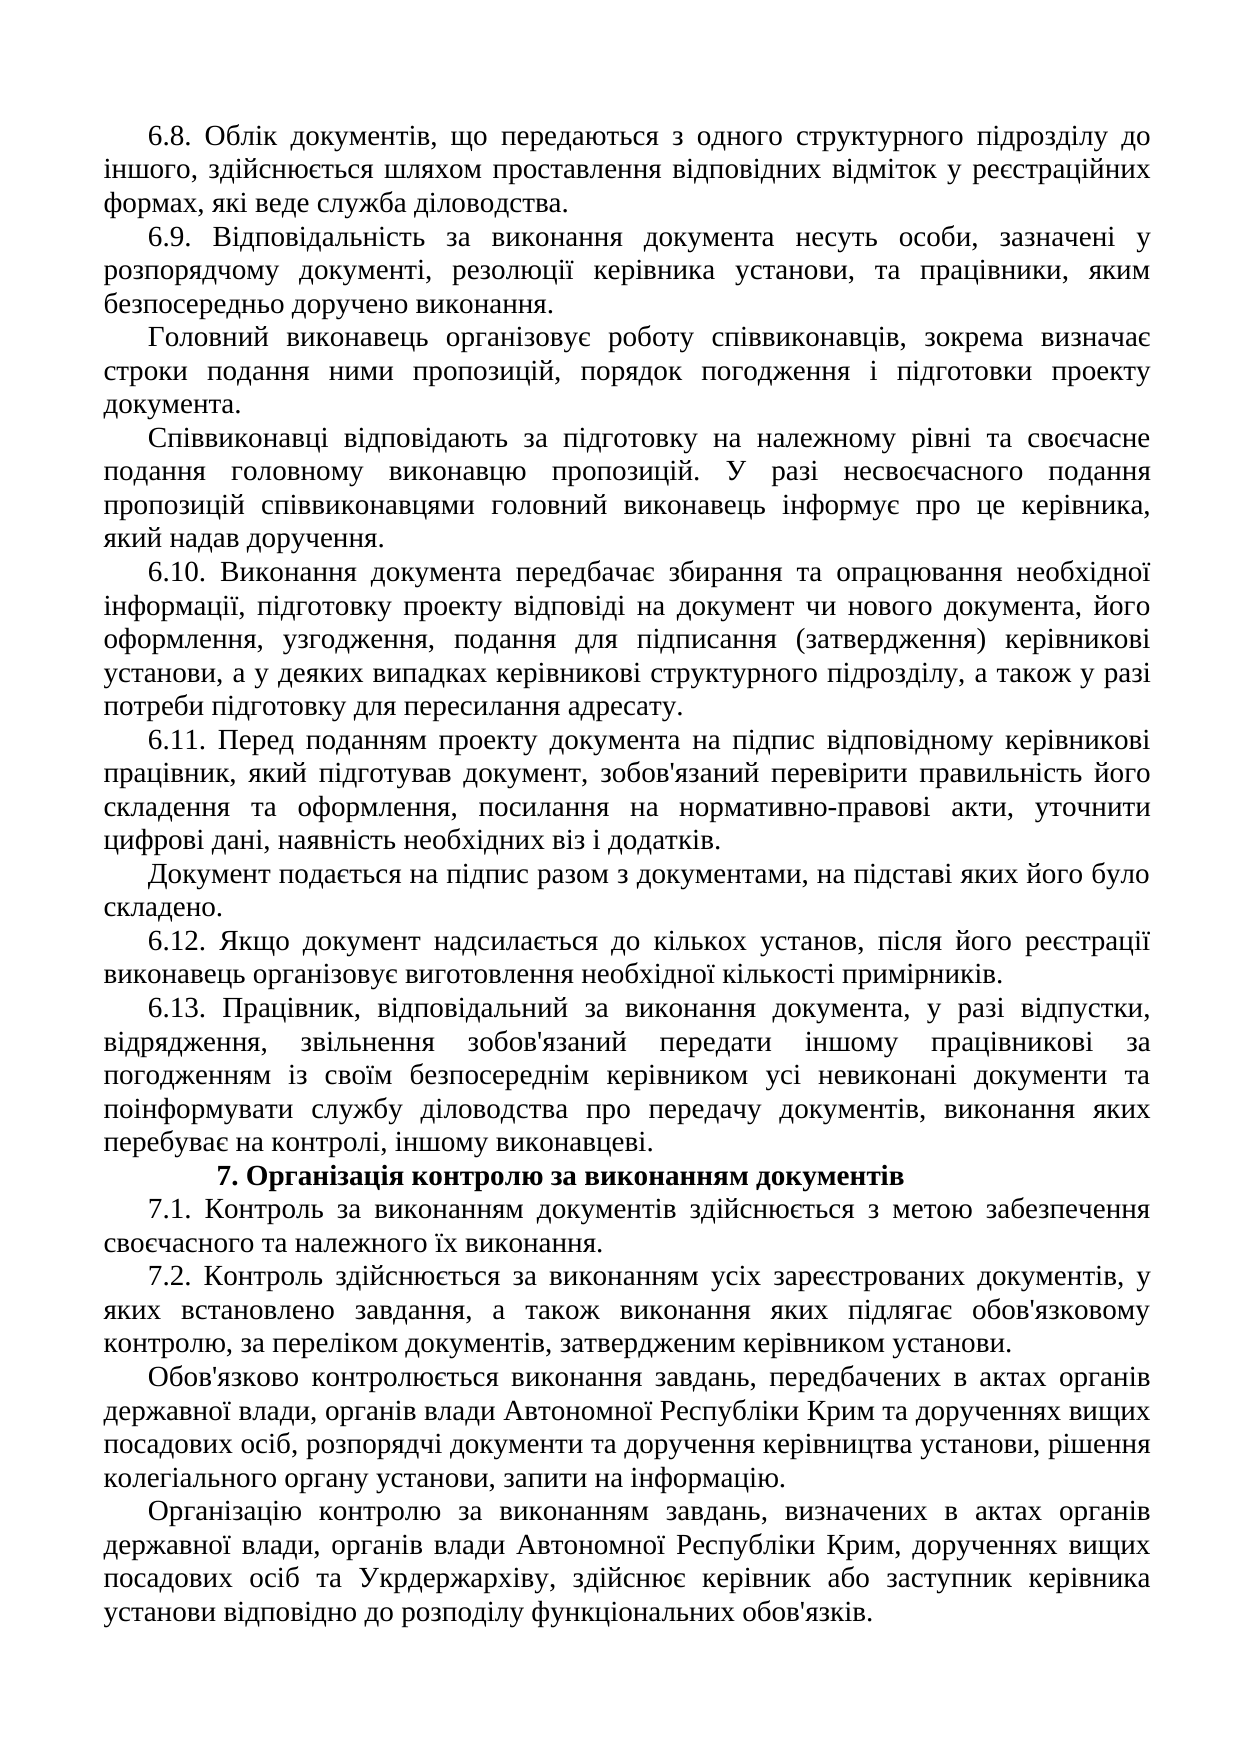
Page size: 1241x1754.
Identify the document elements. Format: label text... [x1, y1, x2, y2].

text Головний виконавець організовує роботу співвиконавців, зокрема визначає строки подання ними пропозицій, порядок погодження і підготовки проекту документа. [103, 319, 1152, 420]
text Організацію контролю за виконанням завдань, визначених в актах органів державної влади, органів влади Автономної Республіки Крим, дорученнях вищих посадових осіб та Укрдержархіву, здійснює керівник або заступник керівника установи відповідно до розподілу функціональних обов'язків. [103, 1493, 1152, 1627]
text 6.10. Виконання документа передбачає збирання та опрацювання необхідної інформації, підготовку проекту відповіді на документ чи нового документа, його оформлення, узгодження, подання для підписання (затвердження) керівникові установи, а у деяких випадках керівникові структурного підрозділу, а також у разі потреби підготовку для пересилання адресату. [103, 554, 1152, 722]
text Обов'язково контролюється виконання завдань, передбачених в актах органів державної влади, органів влади Автономної Республіки Крим та дорученнях вищих посадових осіб, розпорядчі документи та доручення керівництва установи, рішення колегіального органу установи, запити на інформацію. [103, 1359, 1152, 1493]
text Співвиконавці відповідають за підготовку на належному рівні та своєчасне подання головному виконавцю пропозицій. У разі несвоєчасного подання пропозицій співвиконавцями головний виконавець інформує про це керівника, який надав доручення. [103, 420, 1152, 554]
text 6.9. Відповідальність за виконання документа несуть особи, зазначені у розпорядчому документі, резолюції керівника установи, та працівники, яким безпосередньо доручено виконання. [103, 219, 1152, 319]
text 6.13. Працівник, відповідальний за виконання документа, у разі відпустки, відрядження, звільнення зобов'язаний передати іншому працівникові за погодженням із своїм безпосереднім керівником усі невиконані документи та поінформувати службу діловодства про передачу документів, виконання яких перебуває на контролі, іншому виконавцеві. [103, 990, 1152, 1158]
text 7.1. Контроль за виконанням документів здійснюється з метою забезпечення своєчасного та належного їх виконання. [103, 1191, 1152, 1258]
text 6.8. Облік документів, що передаються з одного структурного підрозділу до іншого, здійснюється шляхом проставлення відповідних відміток у реєстраційних формах, які веде служба діловодства. [103, 118, 1152, 219]
text Документ подається на підпис разом з документами, на підставі яких його було складено. [103, 856, 1152, 923]
text 6.12. Якщо документ надсилається до кількох установ, після його реєстрації виконавець організовує виготовлення необхідної кількості примірників. [103, 923, 1152, 990]
text 7.2. Контроль здійснюється за виконанням усіх зареєстрованих документів, у яких встановлено завдання, а також виконання яких підлягає обов'язковому контролю, за переліком документів, затвердженим керівником установи. [103, 1258, 1152, 1359]
text 6.11. Перед поданням проекту документа на підпис відповідному керівникові працівник, який підготував документ, зобов'язаний перевірити правильність його складення та оформлення, посилання на нормативно-правові акти, уточнити цифрові дані, наявність необхідних віз і додатків. [103, 722, 1152, 856]
text 7. Організація контролю за виконанням документів [216, 1158, 1112, 1191]
